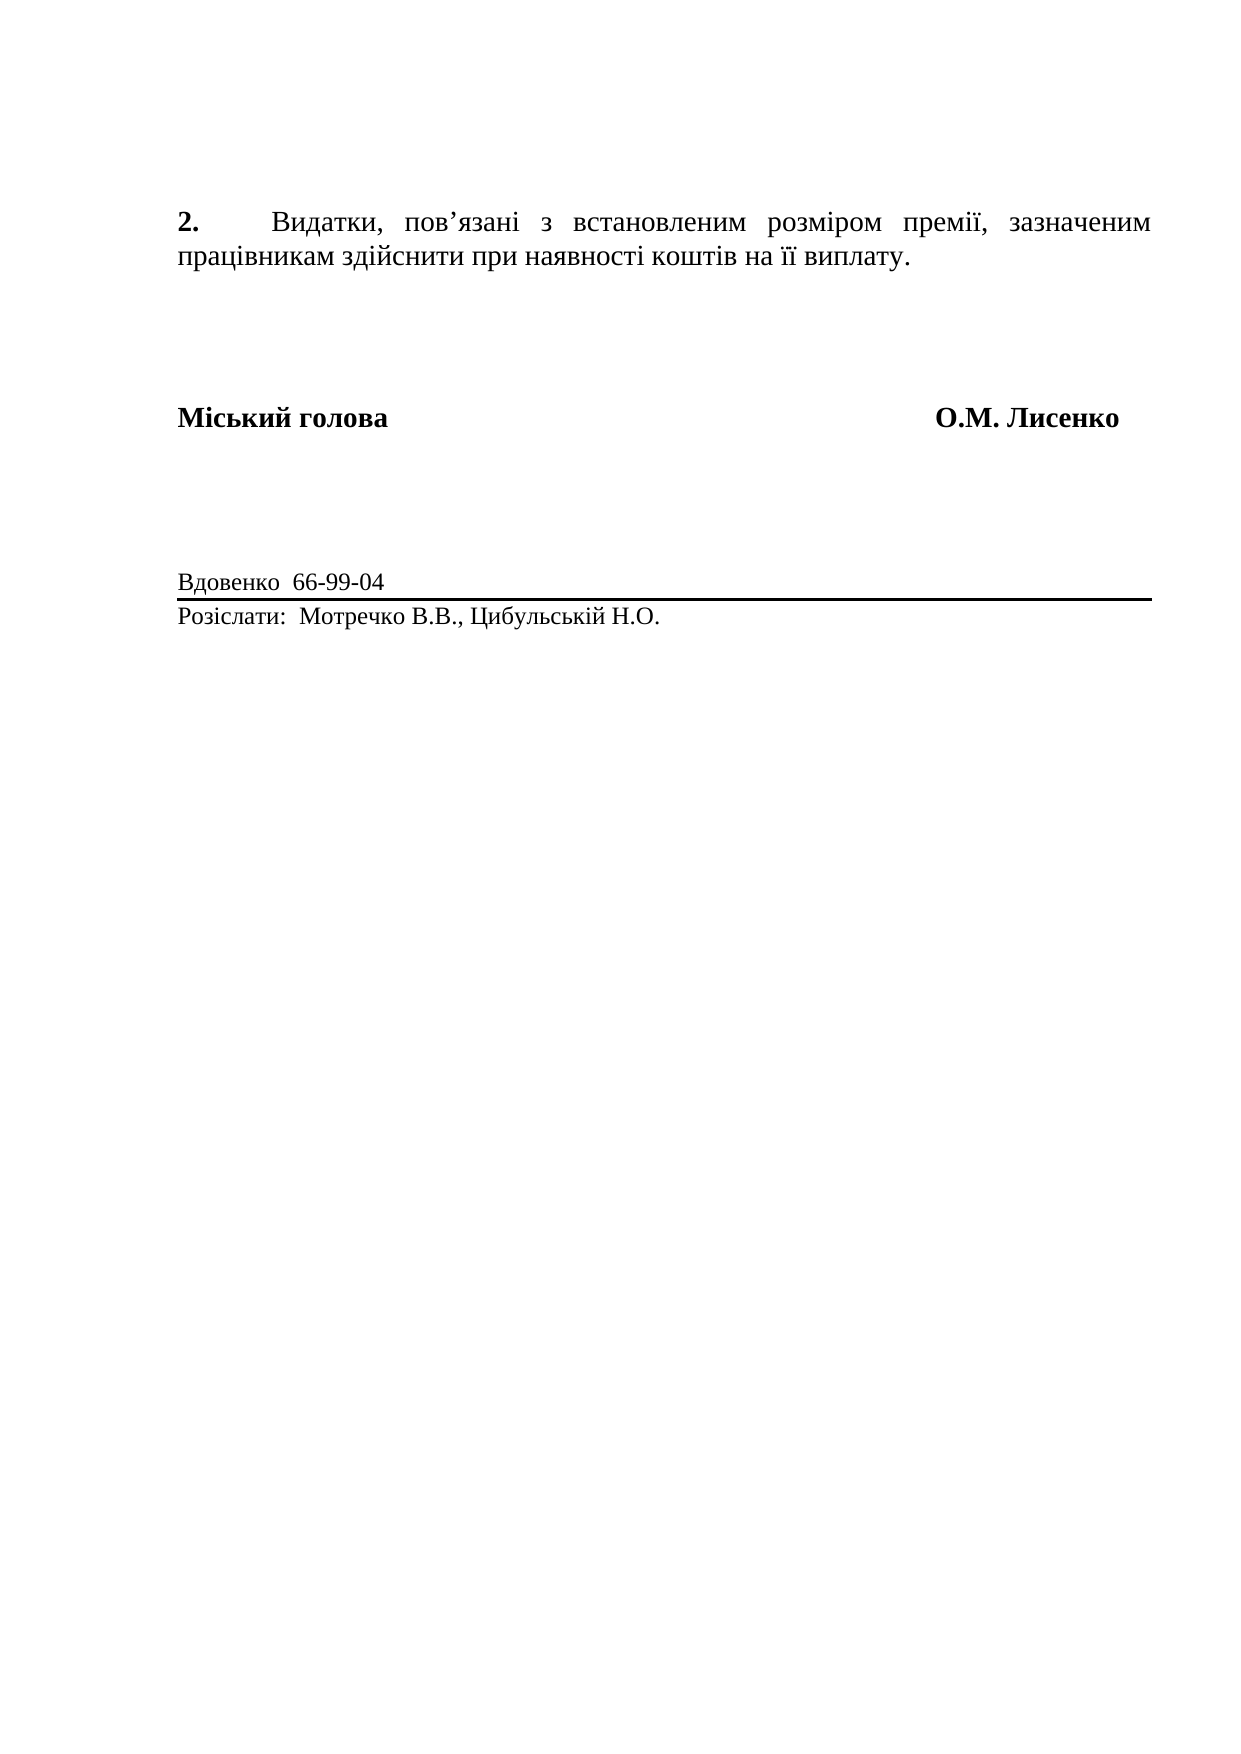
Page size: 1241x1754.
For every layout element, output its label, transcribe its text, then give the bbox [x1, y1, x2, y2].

text Розіслати: Мотречко В.В., Цибульській Н.О. [177, 601, 1152, 630]
list Видатки, пов’язані з встановленим розміром премії, зазначеним працівникам здійснити при наявності коштів на її виплату. [177, 204, 1152, 271]
text Міський голова О.М. Лисенко [177, 400, 1152, 433]
text Вдовенко 66-99-04 [177, 567, 1152, 598]
